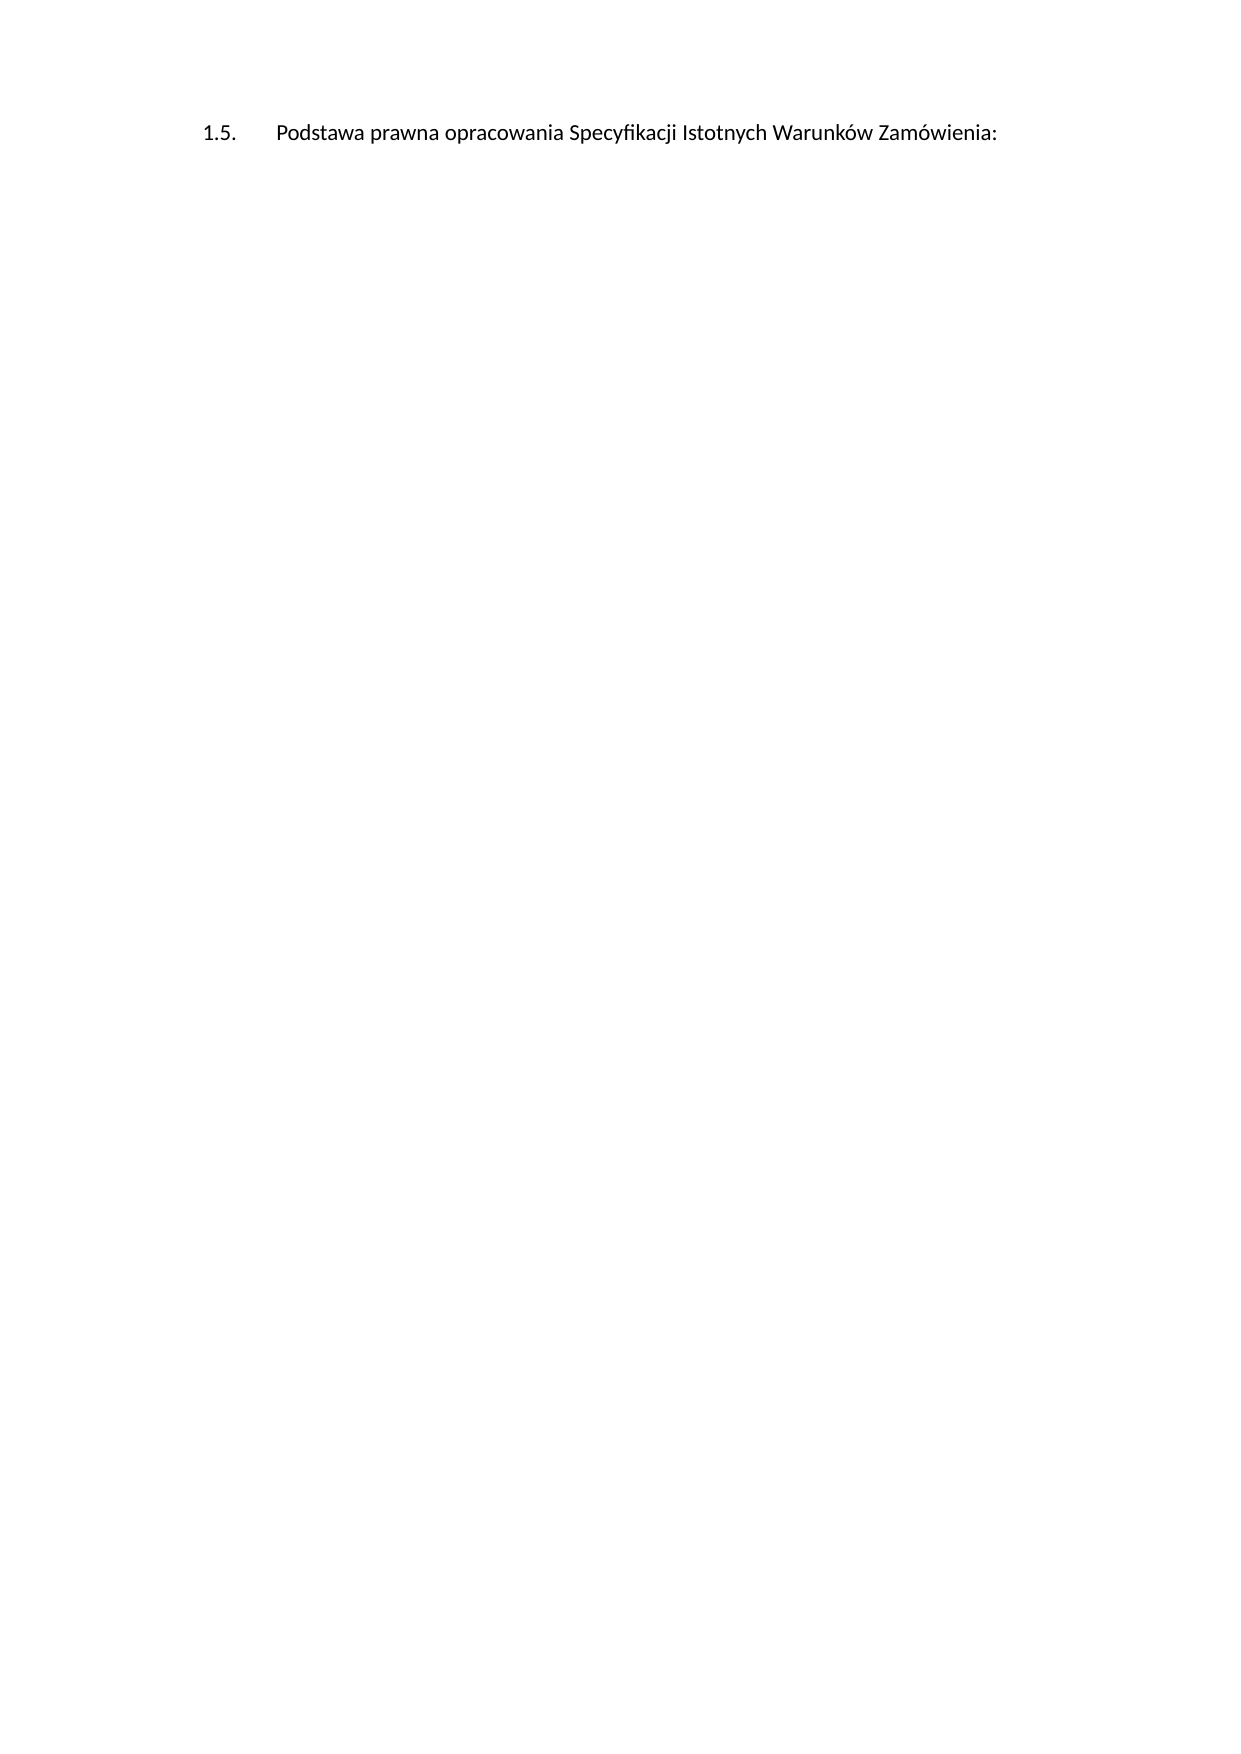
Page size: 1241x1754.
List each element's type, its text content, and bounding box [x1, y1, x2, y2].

list Podstawa prawna opracowania Specyfikacji Istotnych Warunków Zamówienia: [202, 118, 1122, 146]
